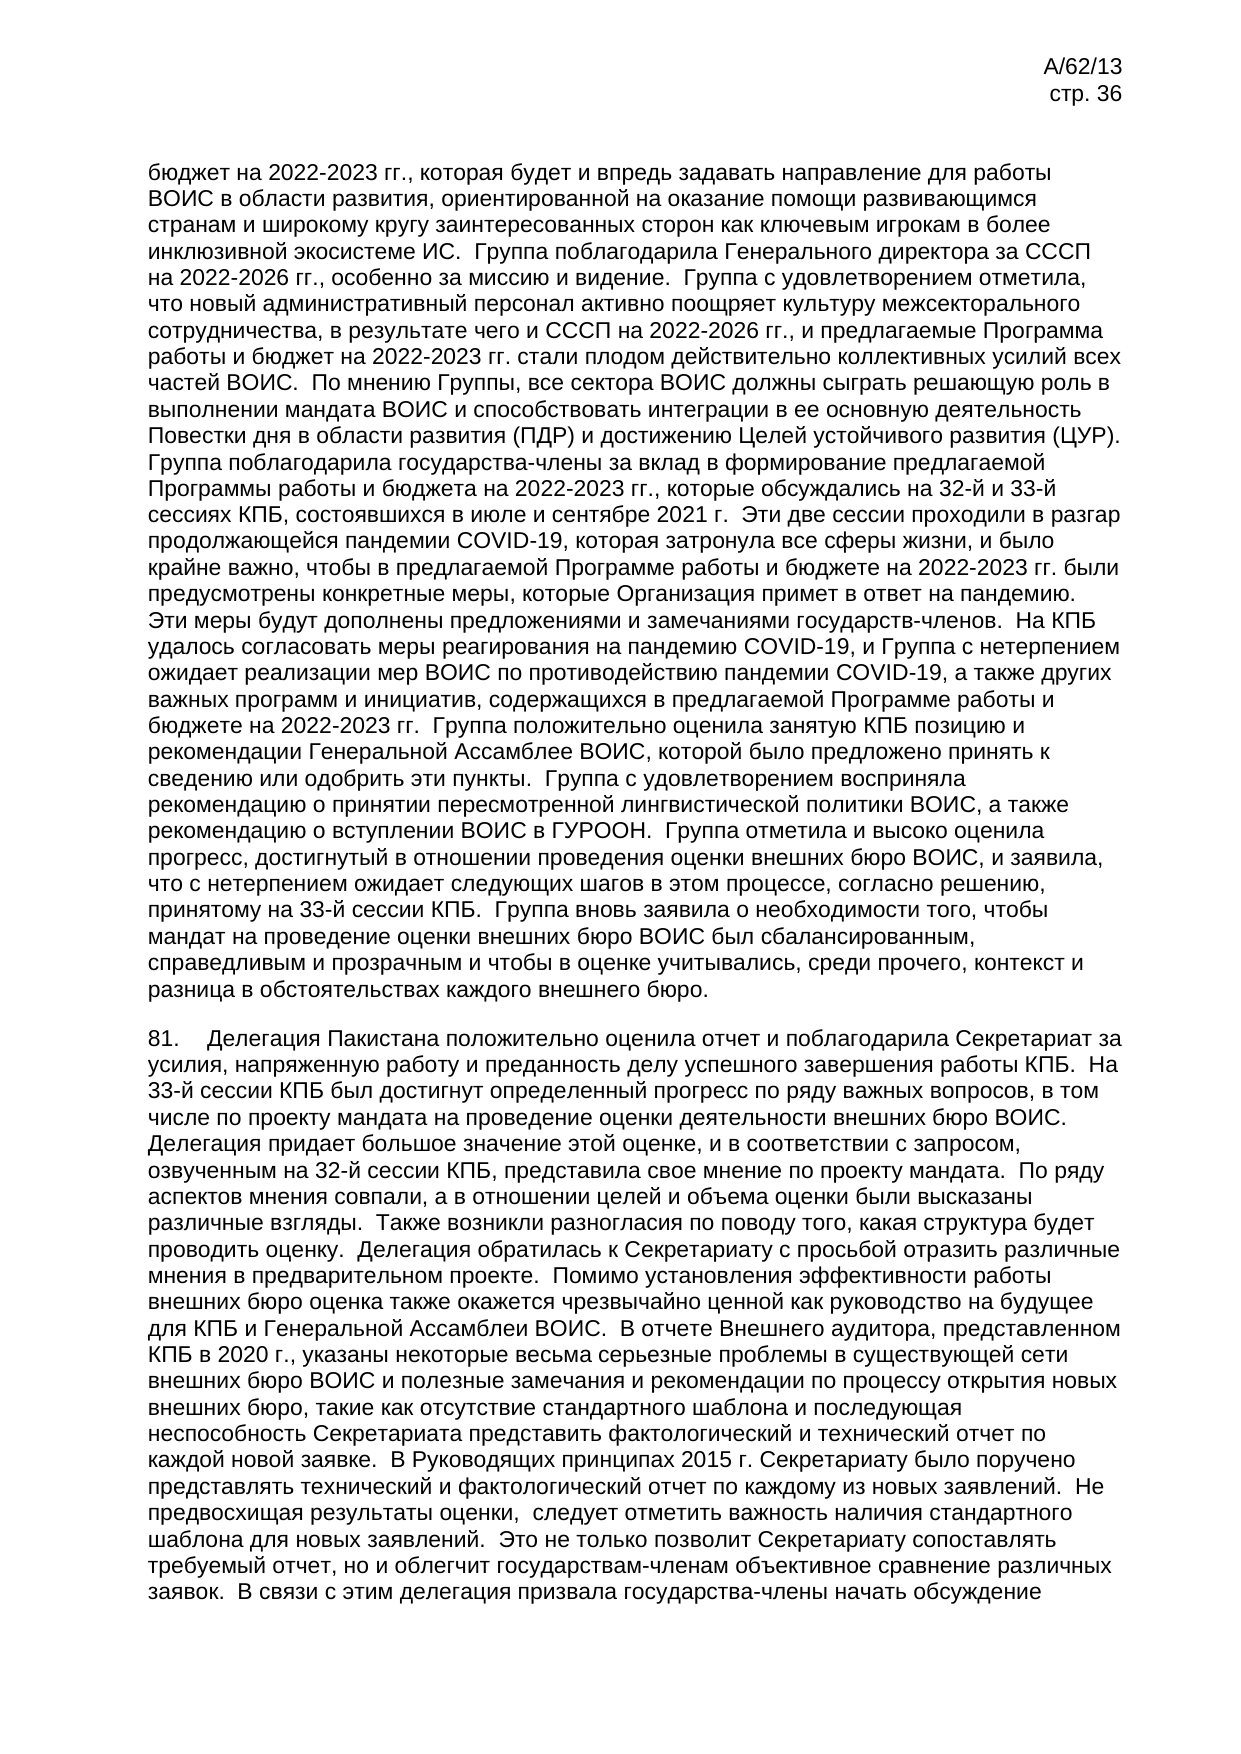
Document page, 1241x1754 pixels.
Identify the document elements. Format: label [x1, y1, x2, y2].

text [148, 1025, 1122, 1604]
text [148, 158, 1122, 1002]
